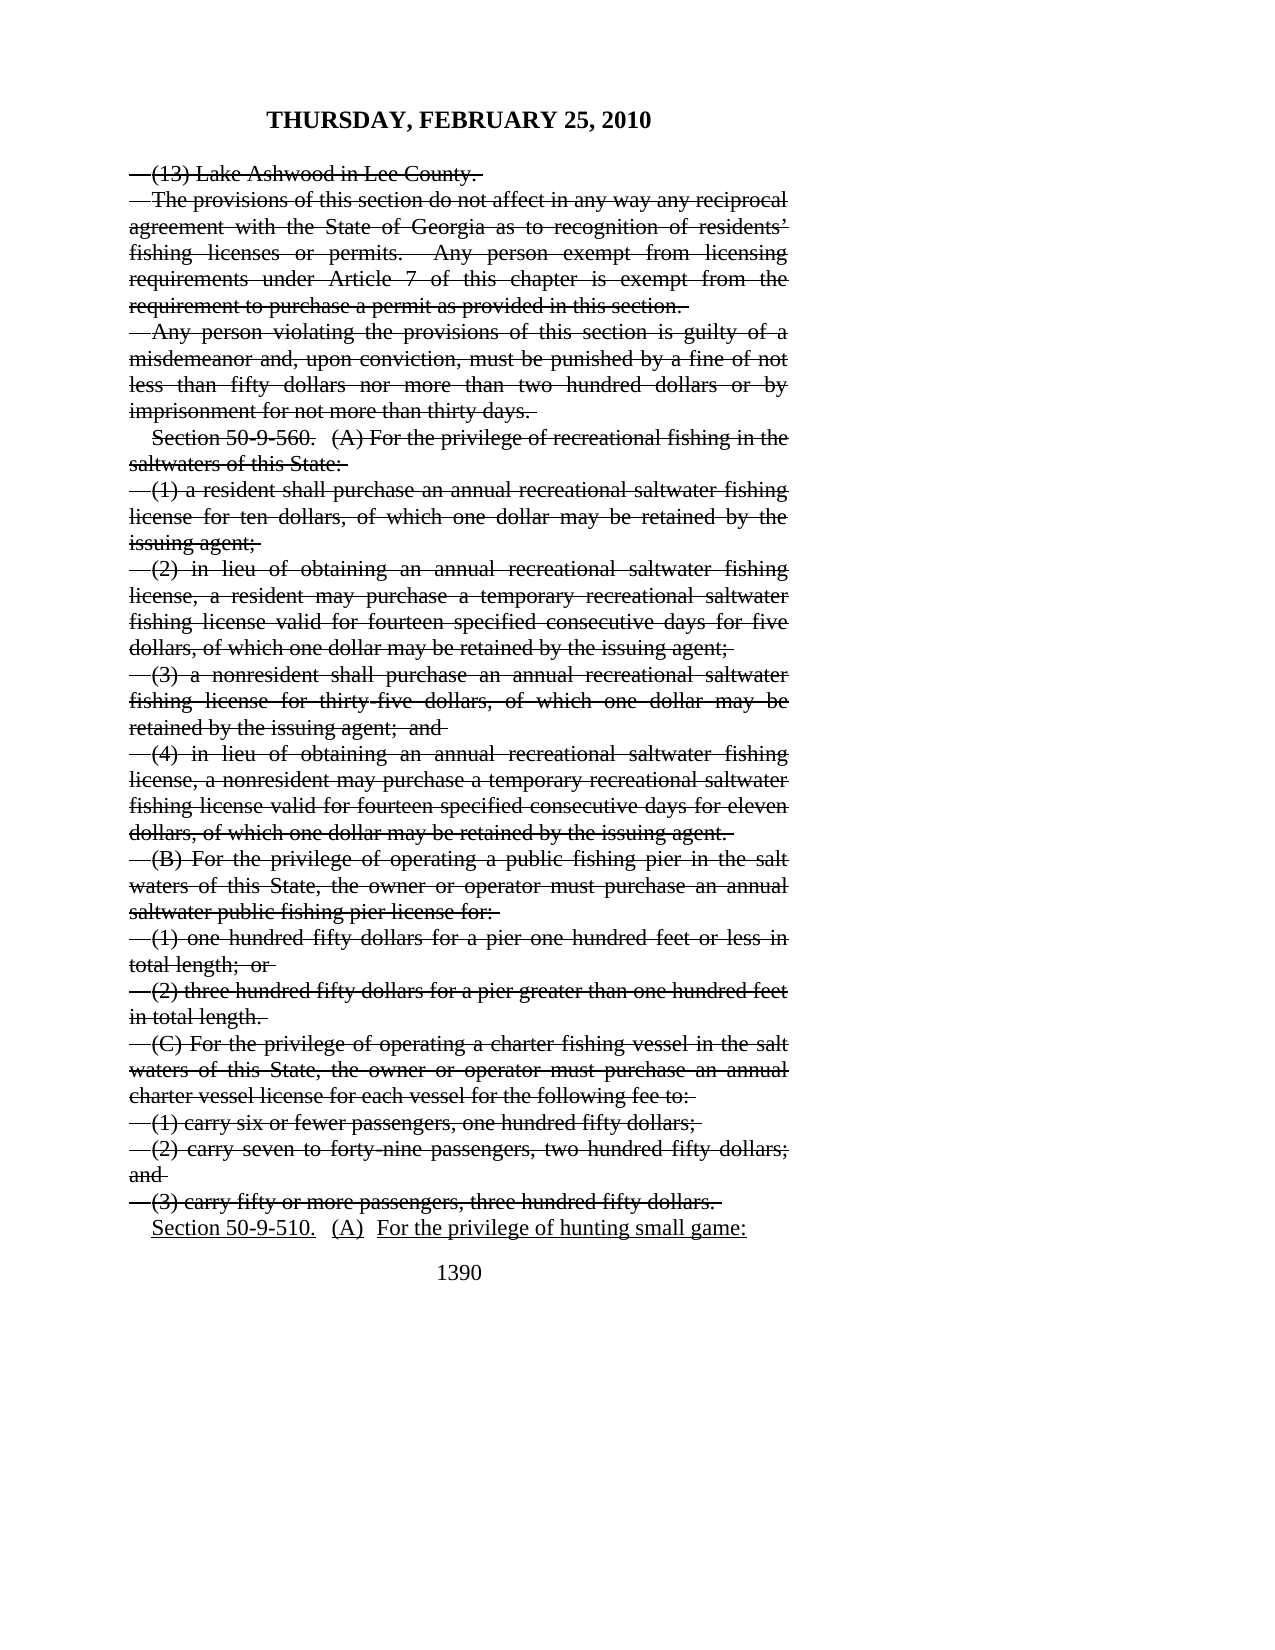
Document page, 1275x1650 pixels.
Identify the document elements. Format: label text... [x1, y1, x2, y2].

text Section 50-9-510. (A) For the privilege of hunting small game: [129, 1214, 789, 1241]
text (3) carry fifty or more passengers, three hundred fifty dollars. [129, 1188, 789, 1214]
text (2) carry seven to forty-nine passengers, two hundred fifty dollars; and [129, 1151, 789, 1188]
text (1) one hundred fifty dollars for a pier one hundred feet or less in total length; or [129, 924, 789, 939]
text The provisions of this section do not affect in any way any reciprocal agreement with the State of Georgia as to recognition of residents’ fishing licenses or permits. Any person exempt from licensing requirements under Article 7 of this chapter is exempt from the requirement to purchase a permit as provided in this section. [129, 186, 789, 227]
text (B) For the privilege of operating a public fishing pier in the salt waters of this State, the owner or operator must purchase an annual saltwater public fishing pier license for: [129, 861, 789, 886]
text (C) For the privilege of operating a charter fishing vessel in the salt waters of this State, the owner or operator must purchase an annual charter vessel license for each vessel for the following fee to: [129, 1045, 789, 1070]
text (1) a resident shall purchase an annual recreational saltwater fishing license for ten dollars, of which one dollar may be retained by the issuing agent; [129, 476, 789, 491]
text Any person violating the provisions of this section is guilty of a misdemeanor and, upon conviction, must be punished by a fine of not less than fifty dollars nor more than two hundred dollars or by imprisonment for not more than thirty days. [129, 318, 789, 424]
text (3) a nonresident shall purchase an annual recreational saltwater fishing license for thirty-five dollars, of which one dollar may be retained by the issuing agent; and [129, 702, 789, 740]
text (1) a resident shall purchase an annual recreational saltwater fishing license for ten dollars, of which one dollar may be retained by the issuing agent; [129, 492, 789, 555]
text The provisions of this section do not affect in any way any reciprocal agreement with the State of Georgia as to recognition of residents’ fishing licenses or permits. Any person exempt from licensing requirements under Article 7 of this chapter is exempt from the requirement to purchase a permit as provided in this section. [129, 228, 789, 280]
text Section 50-9-560. (A) For the privilege of recreational fishing in the saltwaters of this State: [129, 424, 789, 476]
text (3) a nonresident shall purchase an annual recreational saltwater fishing license for thirty-five dollars, of which one dollar may be retained by the issuing agent; and [129, 676, 789, 701]
text (2) in lieu of obtaining an annual recreational saltwater fishing license, a resident may purchase a temporary recreational saltwater fishing license valid for fourteen specified consecutive days for five dollars, of which one dollar may be retained by the issuing agent; [129, 571, 789, 596]
text (C) For the privilege of operating a charter fishing vessel in the salt waters of this State, the owner or operator must purchase an annual charter vessel license for each vessel for the following fee to: [129, 1072, 789, 1109]
text (4) in lieu of obtaining an annual recreational saltwater fishing license, a nonresident may purchase a temporary recreational saltwater fishing license valid for fourteen specified consecutive days for eleven dollars, of which one dollar may be retained by the issuing agent. [129, 755, 789, 781]
text (B) For the privilege of operating a public fishing pier in the salt waters of this State, the owner or operator must purchase an annual saltwater public fishing pier license for: [129, 887, 789, 924]
text (4) in lieu of obtaining an annual recreational saltwater fishing license, a nonresident may purchase a temporary recreational saltwater fishing license valid for fourteen specified consecutive days for eleven dollars, of which one dollar may be retained by the issuing agent. [129, 808, 789, 845]
text The provisions of this section do not affect in any way any reciprocal agreement with the State of Georgia as to recognition of residents’ fishing licenses or permits. Any person exempt from licensing requirements under Article 7 of this chapter is exempt from the requirement to purchase a permit as provided in this section. [129, 281, 789, 318]
text (1) one hundred fifty dollars for a pier one hundred feet or less in total length; or [129, 940, 789, 977]
text (2) in lieu of obtaining an annual recreational saltwater fishing license, a resident may purchase a temporary recreational saltwater fishing license valid for fourteen specified consecutive days for five dollars, of which one dollar may be retained by the issuing agent; [129, 624, 789, 661]
text (2) three hundred fifty dollars for a pier greater than one hundred feet in total length. [129, 977, 789, 1030]
text (2) in lieu of obtaining an annual recreational saltwater fishing license, a resident may purchase a temporary recreational saltwater fishing license valid for fourteen specified consecutive days for five dollars, of which one dollar may be retained by the issuing agent; [129, 597, 789, 623]
text (2) carry seven to forty-nine passengers, two hundred fifty dollars; and [129, 1135, 789, 1150]
text (1) carry six or fewer passengers, one hundred fifty dollars; [129, 1109, 789, 1135]
text (13) Lake Ashwood in Lee County. [129, 160, 789, 186]
